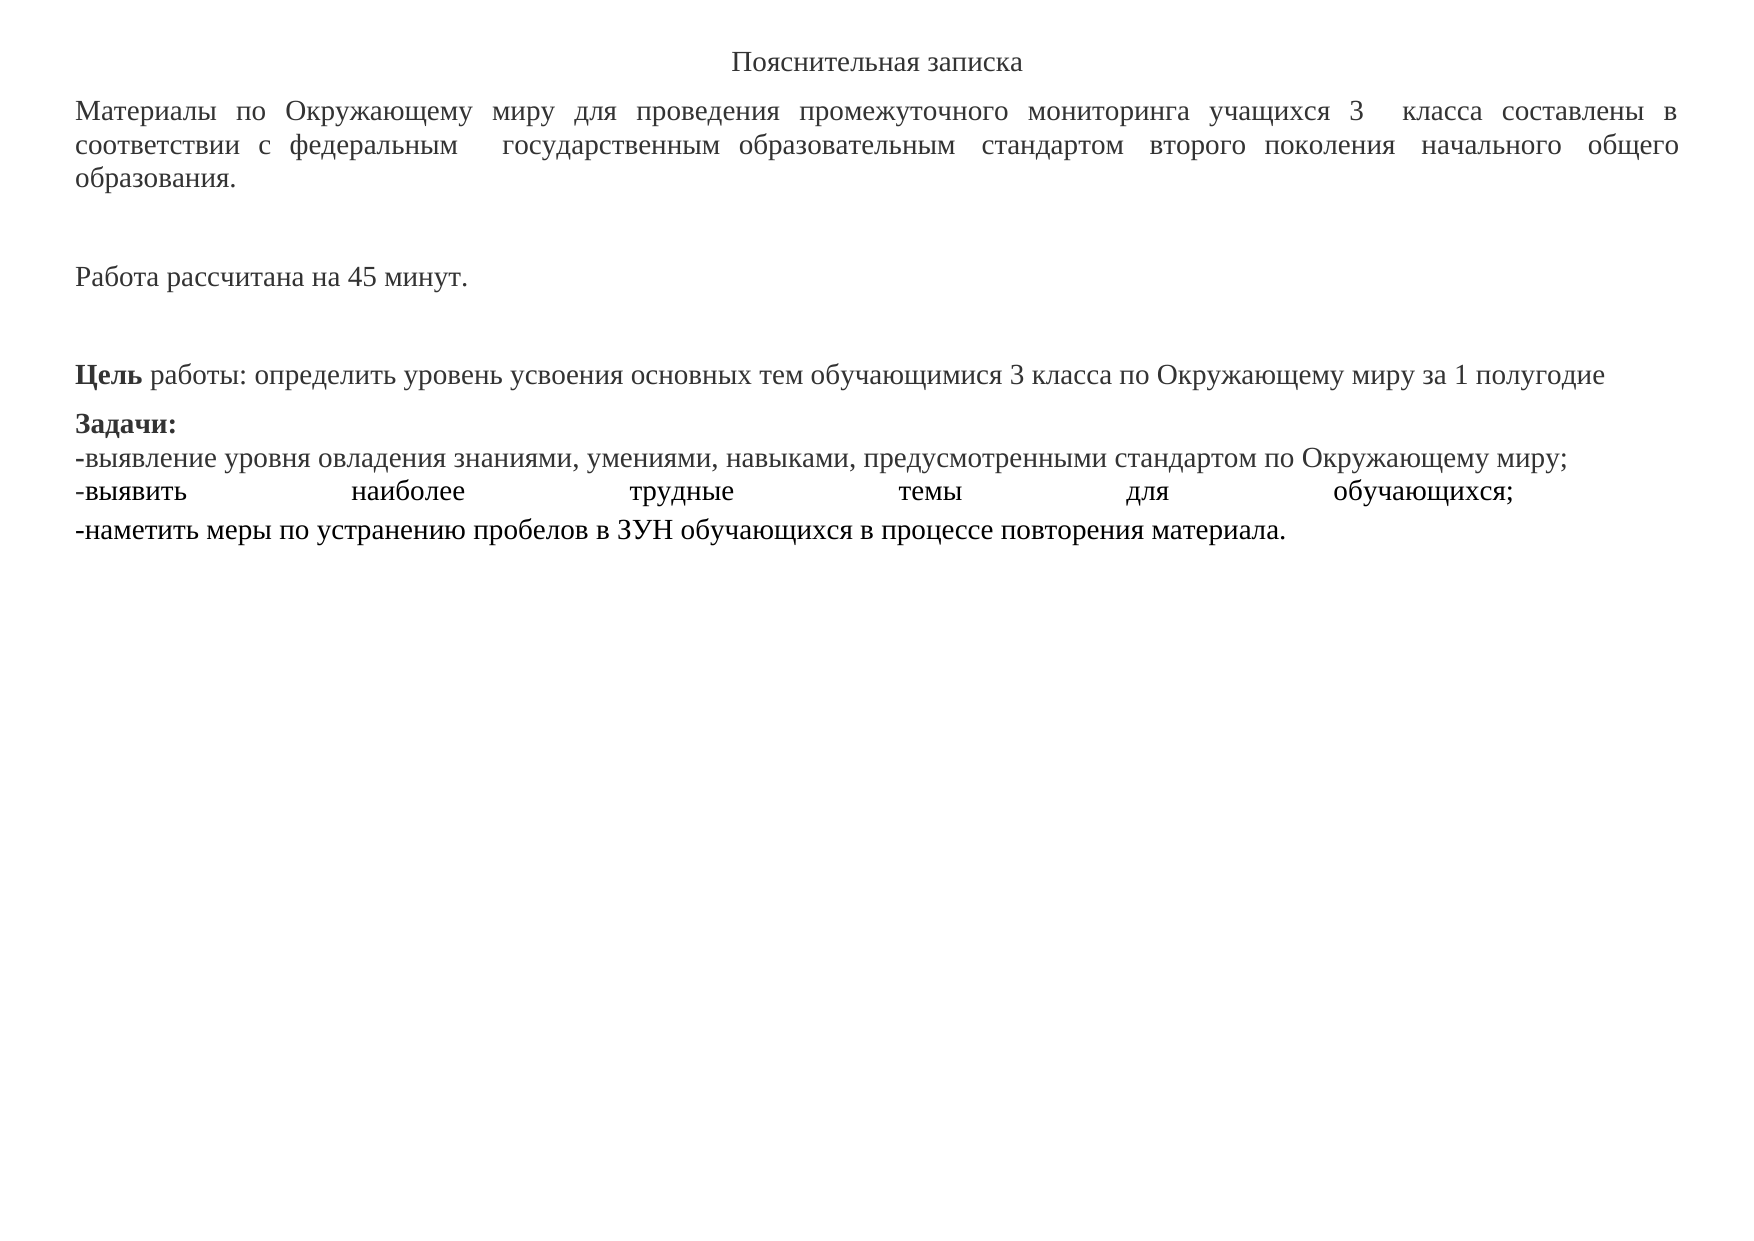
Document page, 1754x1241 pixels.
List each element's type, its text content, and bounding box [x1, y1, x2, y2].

text -выявление уровня овладения знаниями, умениями, навыками, предусмотренными стандартом по Окружающему миру; [75, 440, 1679, 473]
text -выявить наиболее трудные темы для обучающихся; -наметить меры по устранению пробелов в ЗУН обучающихся в процессе повторения материала. [75, 473, 1679, 546]
text Цель работы: определить уровень усвоения основных тем обучающимися 3 класса по Окружающему миру за 1 полугодие [75, 357, 1679, 391]
text Работа рассчитана на 45 минут. [75, 259, 1679, 292]
text Задачи: [75, 406, 1679, 440]
text Материалы по Окружающему миру для проведения промежуточного мониторинга учащихся 3 класса составлены в соответствии с федеральным государственным образовательным стандартом второго поколения начального общего образования. [75, 93, 1679, 194]
text Пояснительная записка [75, 44, 1679, 78]
